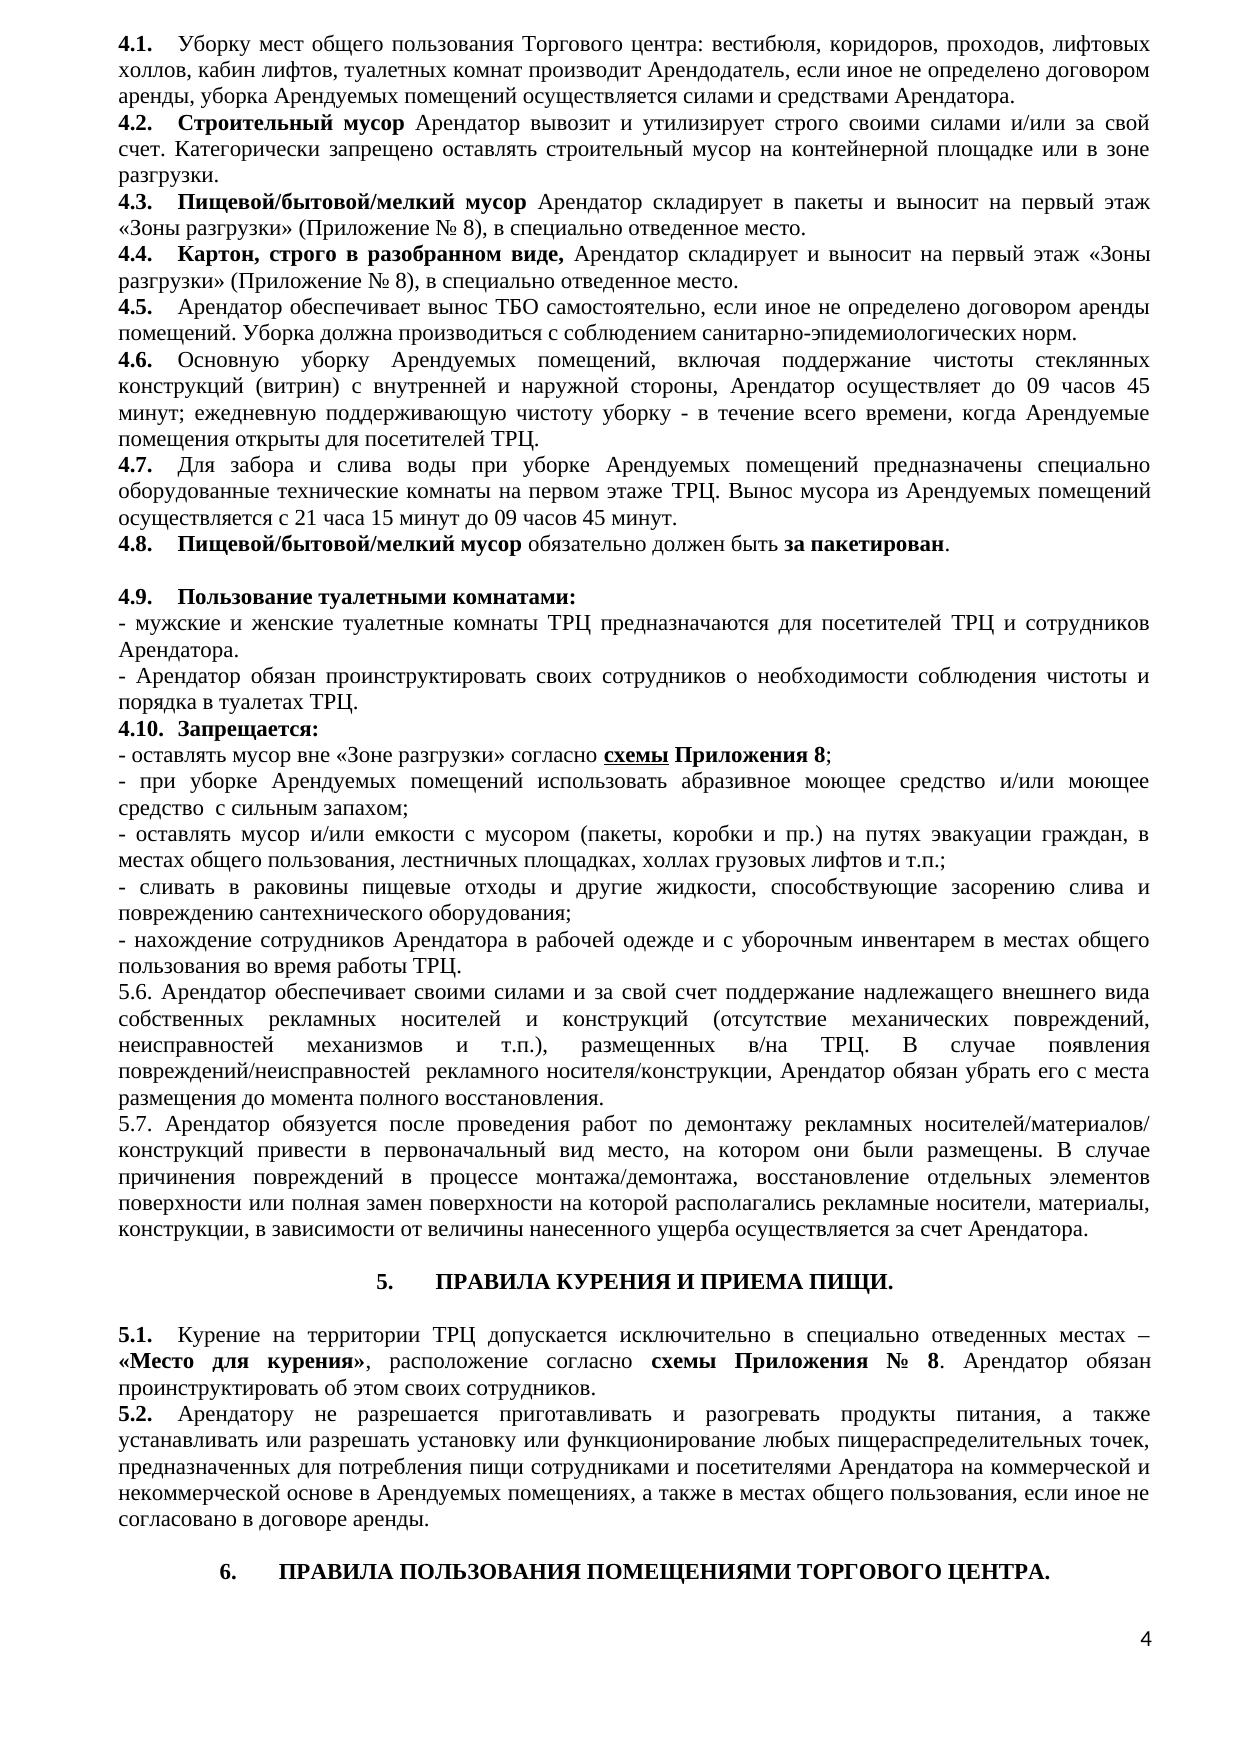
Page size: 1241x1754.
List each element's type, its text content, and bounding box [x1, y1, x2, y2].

list Для забора и слива воды при уборке Арендуемых помещений предназначены специально оборудованные технические комнаты на первом этаже ТРЦ. Вынос мусора из Арендуемых помещений осуществляется с 21 часа 15 минут до 09 часов 45 минут. [118, 451, 1152, 530]
list 5.7. Арендатор обязуется после проведения работ по демонтажу рекламных носителей/материалов/ конструкций привести в первоначальный вид место, на котором они были размещены. В случае причинения повреждений в процессе монтажа/демонтажа, восстановление отдельных элементов поверхности или полная замен поверхности на которой располагались рекламные носители, материалы, конструкции, в зависимости от величины нанесенного ущерба осуществляется за счет Арендатора. [118, 1110, 1152, 1242]
list ПРАВИЛА КУРЕНИЯ И ПРИЕМА ПИЩИ. [118, 1268, 1152, 1294]
list Строительный мусор Арендатор вывозит и утилизирует строго своими силами и/или за свой счет. Категорически запрещено оставлять строительный мусор на контейнерной площадке или в зоне разгрузки. [118, 109, 1152, 188]
list - при уборке Арендуемых помещений использовать абразивное моющее средство и/или моющее средство с сильным запахом; [118, 767, 1152, 820]
list Арендатору не разрешается приготавливать и разогревать продукты питания, а также устанавливать или разрешать установку или функционирование любых пищераспределительных точек, предназначенных для потребления пищи сотрудниками и посетителями Арендатора на коммерческой и некоммерческой основе в Арендуемых помещениях, а также в местах общего пользования, если иное не согласовано в договоре аренды. [118, 1400, 1152, 1532]
list Пищевой/бытовой/мелкий мусор обязательно должен быть за пакетирован. [118, 530, 1152, 557]
list - мужские и женские туалетные комнаты ТРЦ предназначаются для посетителей ТРЦ и сотрудников Арендатора. [118, 609, 1152, 662]
list ПРАВИЛА ПОЛЬЗОВАНИЯ ПОМЕЩЕНИЯМИ ТОРГОВОГО ЦЕНТРА. [118, 1558, 1152, 1584]
list Основную уборку Арендуемых помещений, включая поддержание чистоты стеклянных конструкций (витрин) с внутренней и наружной стороны, Арендатор осуществляет до 09 часов 45 минут; ежедневную поддерживающую чистоту уборку - в течение всего времени, когда Арендуемые помещения открыты для посетителей ТРЦ. [118, 346, 1152, 451]
list Арендатор обеспечивает вынос ТБО самостоятельно, если иное не определено договором аренды помещений. Уборка должна производиться с соблюдением санитарно-эпидемиологических норм. [118, 293, 1152, 346]
list - оставлять мусор и/или емкости с мусором (пакеты, коробки и пр.) на путях эвакуации граждан, в местах общего пользования, лестничных площадках, холлах грузовых лифтов и т.п.; [118, 820, 1152, 873]
list 5.6. Арендатор обеспечивает своими силами и за свой счет поддержание надлежащего внешнего вида собственных рекламных носителей и конструкций (отсутствие механических повреждений, неисправностей механизмов и т.п.), размещенных в/на ТРЦ. В случае появления повреждений/неисправностей рекламного носителя/конструкции, Арендатор обязан убрать его с места размещения до момента полного восстановления. [118, 978, 1152, 1110]
list - оставлять мусор вне «Зоне разгрузки» согласно схемы Приложения 8; [118, 741, 1152, 767]
list - сливать в раковины пищевые отходы и другие жидкости, способствующие засорению слива и повреждению сантехнического оборудования; [118, 873, 1152, 926]
list Курение на территории ТРЦ допускается исключительно в специально отведенных местах – «Место для курения», расположение согласно схемы Приложения № 8. Арендатор обязан проинструктировать об этом своих сотрудников. [118, 1321, 1152, 1400]
list Запрещается: [118, 715, 1152, 741]
list Пищевой/бытовой/мелкий мусор Арендатор складирует в пакеты и выносит на первый этаж «Зоны разгрузки» (Приложение № 8), в специально отведенное место. [118, 188, 1152, 240]
list - Арендатор обязан проинструктировать своих сотрудников о необходимости соблюдения чистоты и порядка в туалетах ТРЦ. [118, 662, 1152, 715]
list Картон, строго в разобранном виде, Арендатор складирует и выносит на первый этаж «Зоны разгрузки» (Приложение № 8), в специально отведенное место. [118, 240, 1152, 293]
list - нахождение сотрудников Арендатора в рабочей одежде и с уборочным инвентарем в местах общего пользования во время работы ТРЦ. [118, 926, 1152, 978]
list Пользование туалетными комнатами: [118, 583, 1152, 609]
list Уборку мест общего пользования Торгового центра: вестибюля, коридоров, проходов, лифтовых холлов, кабин лифтов, туалетных комнат производит Арендодатель, если иное не определено договором аренды, уборка Арендуемых помещений осуществляется силами и средствами Арендатора. [118, 29, 1152, 109]
